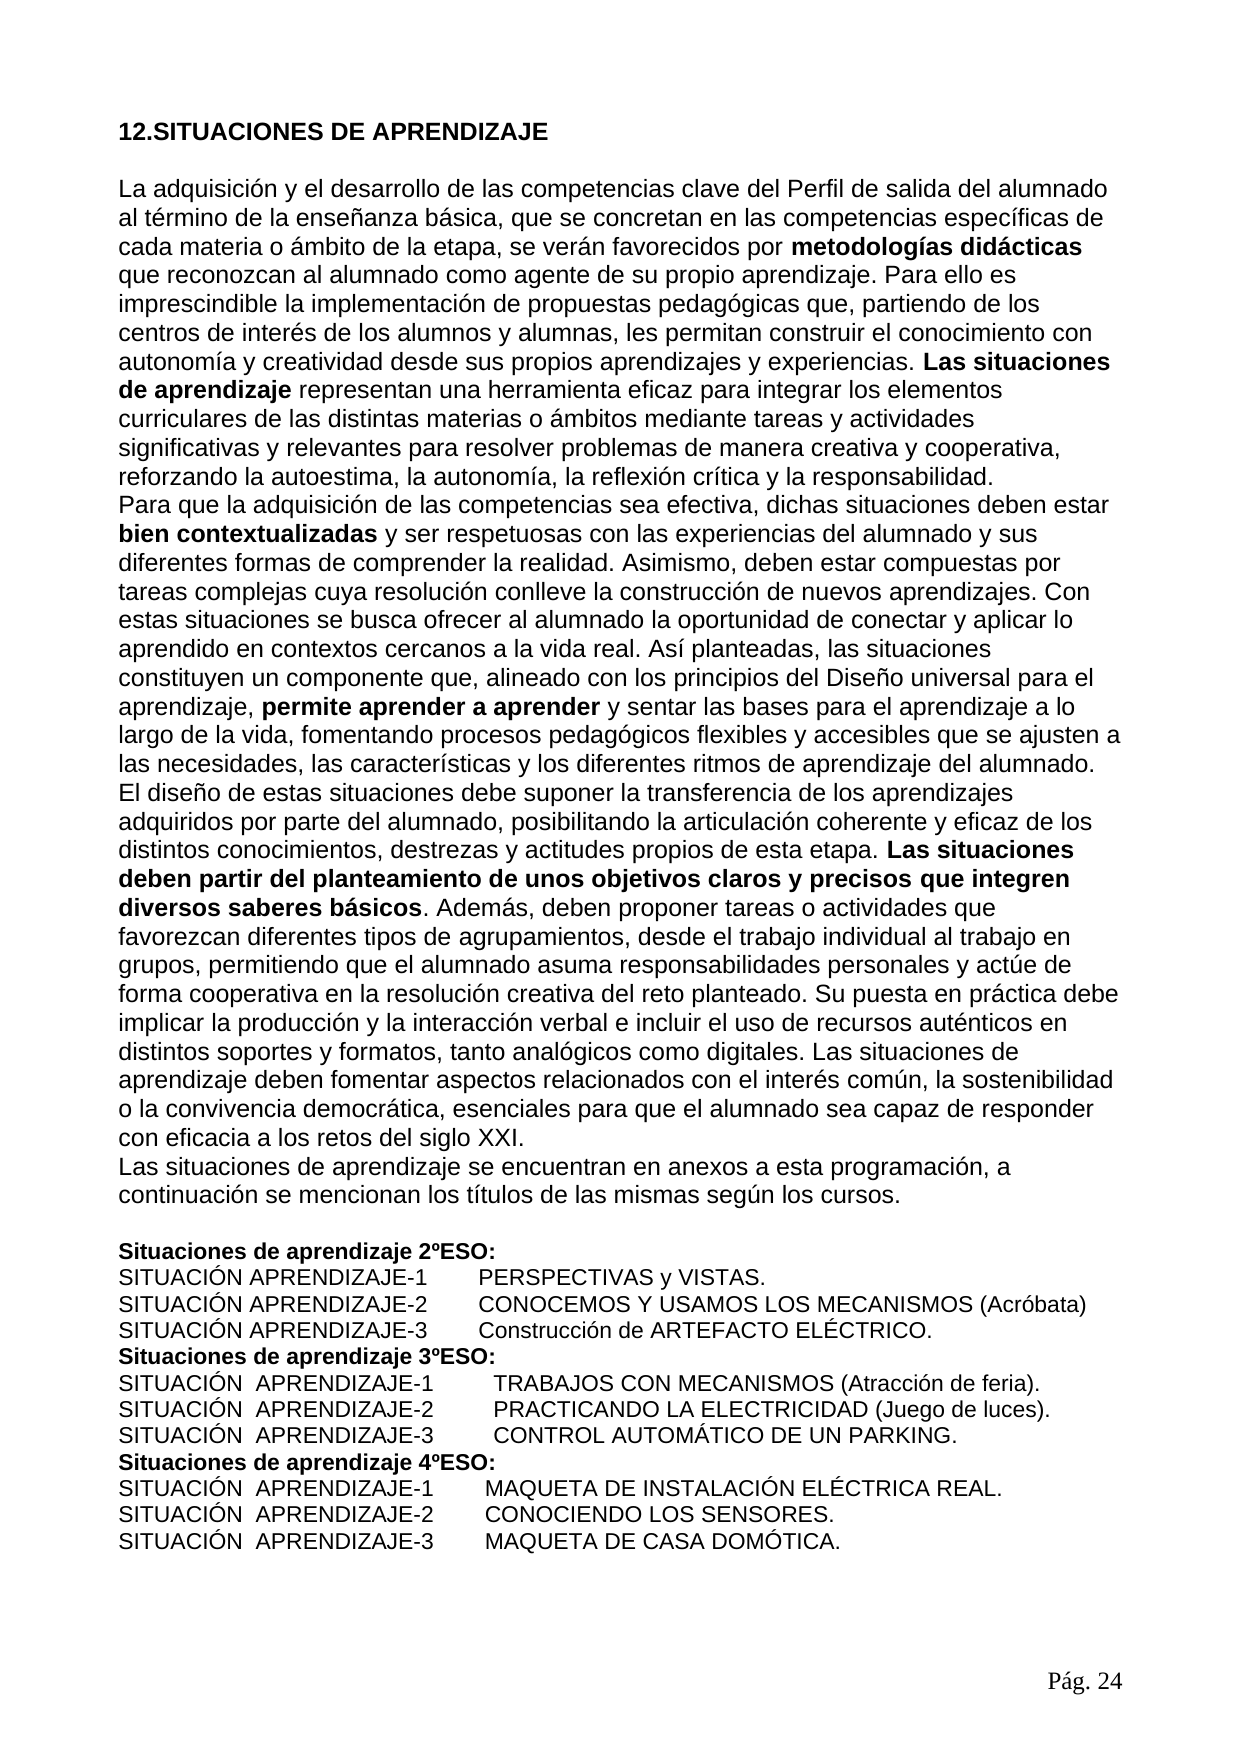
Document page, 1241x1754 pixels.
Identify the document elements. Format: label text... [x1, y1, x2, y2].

text La adquisición y el desarrollo de las competencias clave del Perfil de salida del alumnado al término de la enseñanza básica, que se concretan en las competencias específicas de cada materia o ámbito de la etapa, se verán favorecidos por metodologías didácticas que reconozcan al alumnado como agente de su propio aprendizaje. Para ello es imprescindible la implementación de propuestas pedagógicas que, partiendo de los centros de interés de los alumnos y alumnas, les permitan construir el conocimiento con autonomía y creatividad desde sus propios aprendizajes y experiencias. Las situaciones de aprendizaje representan una herramienta eficaz para integrar los elementos curriculares de las distintas materias o ámbitos mediante tareas y actividades significativas y relevantes para resolver problemas de manera creativa y cooperativa, reforzando la autoestima, la autonomía, la reflexión crítica y la responsabilidad. [118, 174, 1122, 490]
text SITUACIÓN APRENDIZAJE-2 CONOCIENDO LOS SENSORES. [118, 1501, 1122, 1528]
text SITUACIÓN APRENDIZAJE-3 MAQUETA DE CASA DOMÓTICA. [118, 1528, 1122, 1554]
text Situaciones de aprendizaje 3ºESO: [118, 1343, 1122, 1369]
text Para que la adquisición de las competencias sea efectiva, dichas situaciones deben estar bien contextualizadas y ser respetuosas con las experiencias del alumnado y sus diferentes formas de comprender la realidad. Asimismo, deben estar compuestas por tareas complejas cuya resolución conlleve la construcción de nuevos aprendizajes. Con estas situaciones se busca ofrecer al alumnado la oportunidad de conectar y aplicar lo aprendido en contextos cercanos a la vida real. Así planteadas, las situaciones constituyen un componente que, alineado con los principios del Diseño universal para el aprendizaje, permite aprender a aprender y sentar las bases para el aprendizaje a lo largo de la vida, fomentando procesos pedagógicos flexibles y accesibles que se ajusten a las necesidades, las características y los diferentes ritmos de aprendizaje del alumnado. El diseño de estas situaciones debe suponer la transferencia de los aprendizajes adquiridos por parte del alumnado, posibilitando la articulación coherente y eficaz de los distintos conocimientos, destrezas y actitudes propios de esta etapa. Las situaciones deben partir del planteamiento de unos objetivos claros y precisos que integren diversos saberes básicos. Además, deben proponer tareas o actividades que favorezcan diferentes tipos de agrupamientos, desde el trabajo individual al trabajo en grupos, permitiendo que el alumnado asuma responsabilidades personales y actúe de forma cooperativa en la resolución creativa del reto planteado. Su puesta en práctica debe implicar la producción y la interacción verbal e incluir el uso de recursos auténticos en distintos soportes y formatos, tanto analógicos como digitales. Las situaciones de aprendizaje deben fomentar aspectos relacionados con el interés común, la sostenibilidad o la convivencia democrática, esenciales para que el alumnado sea capaz de responder con eficacia a los retos del siglo XXI. [118, 490, 1122, 1152]
text SITUACIÓN APRENDIZAJE-1 MAQUETA DE INSTALACIÓN ELÉCTRICA REAL. [118, 1475, 1122, 1501]
text SITUACIÓN APRENDIZAJE-2 PRACTICANDO LA ELECTRICIDAD (Juego de luces). [118, 1396, 1122, 1422]
text Situaciones de aprendizaje 4ºESO: [118, 1449, 1122, 1475]
text Situaciones de aprendizaje 2ºESO: [118, 1238, 1122, 1264]
text SITUACIÓN APRENDIZAJE-3 CONTROL AUTOMÁTICO DE UN PARKING. [118, 1422, 1122, 1449]
text Las situaciones de aprendizaje se encuentran en anexos a esta programación, a continuación se mencionan los títulos de las mismas según los cursos. [118, 1152, 1122, 1209]
text SITUACIÓN APRENDIZAJE-2 CONOCEMOS Y USAMOS LOS MECANISMOS (Acróbata) [118, 1291, 1122, 1317]
text SITUACIÓN APRENDIZAJE-1 TRABAJOS CON MECANISMOS (Atracción de feria). [118, 1369, 1122, 1396]
text SITUACIÓN APRENDIZAJE-3 Construcción de ARTEFACTO ELÉCTRICO. [118, 1317, 1122, 1343]
text 12.SITUACIONES DE APRENDIZAJE [118, 117, 1122, 145]
text SITUACIÓN APRENDIZAJE-1 PERSPECTIVAS y VISTAS. [118, 1264, 1122, 1291]
